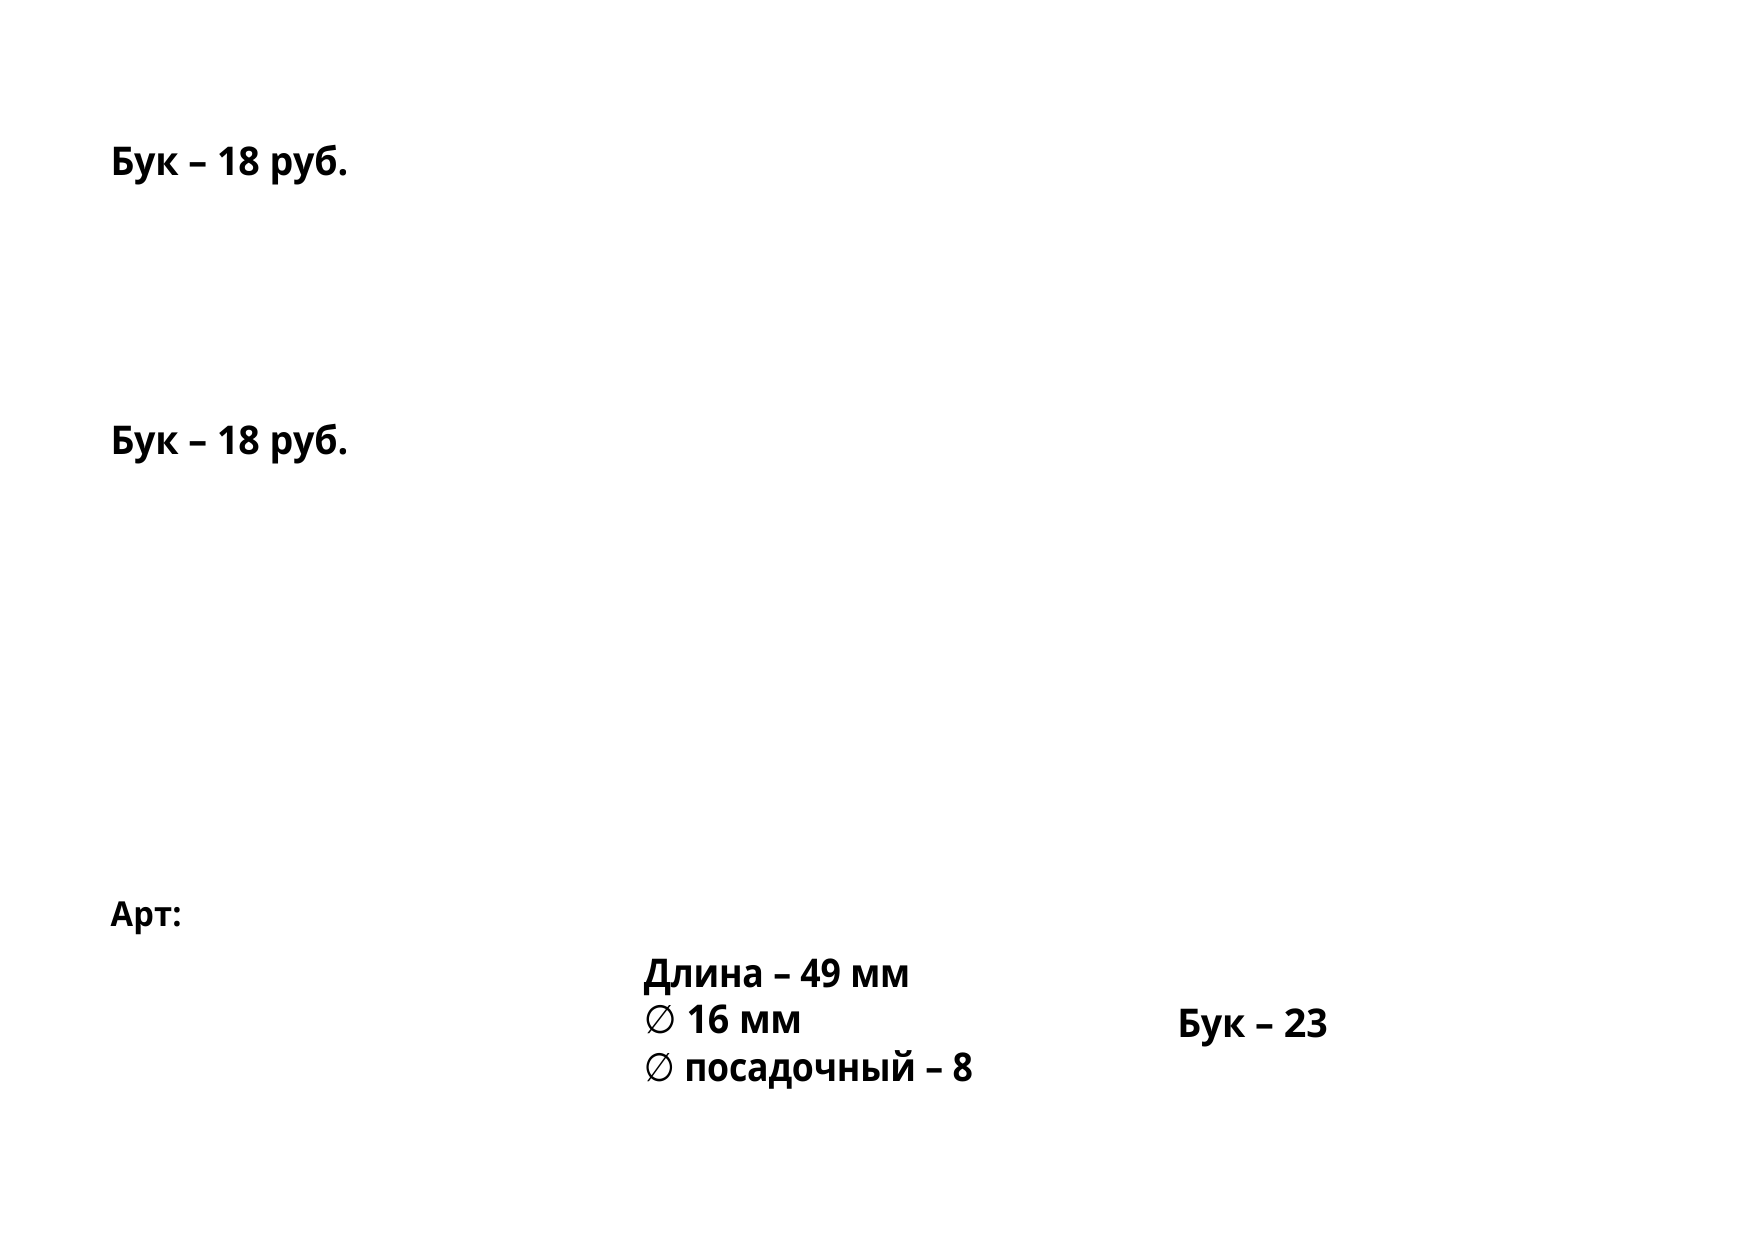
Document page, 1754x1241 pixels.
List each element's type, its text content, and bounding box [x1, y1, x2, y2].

text Бук – 18 руб. [110, 133, 455, 187]
text Бук – 18 руб. [110, 412, 455, 466]
